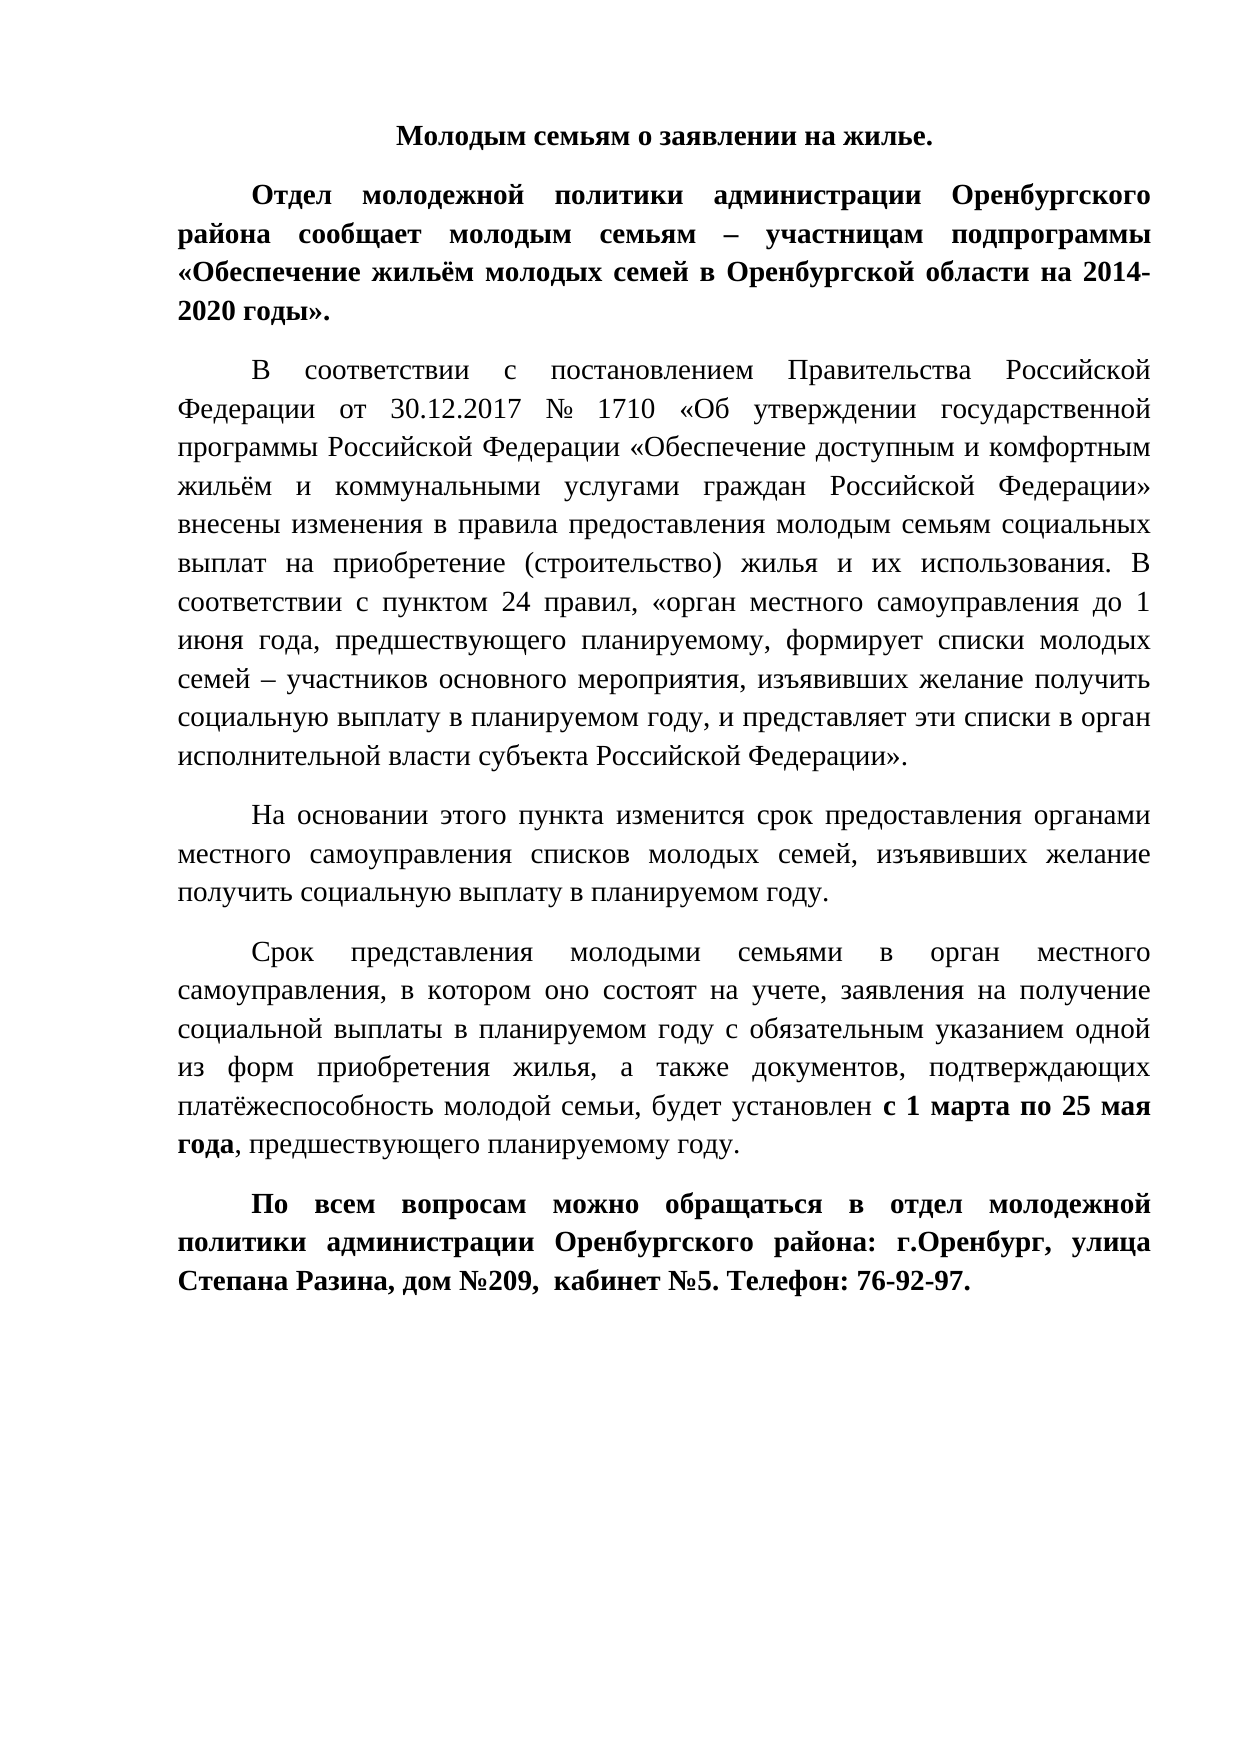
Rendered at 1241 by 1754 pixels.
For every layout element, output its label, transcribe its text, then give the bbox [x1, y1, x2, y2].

text В соответствии с постановлением Правительства Российской Федерации от 30.12.2017 № 1710 «Об утверждении государственной программы Российской Федерации «Обеспечение доступным и комфортным жильём и коммунальными услугами граждан Российской Федерации» внесены изменения в правила предоставления молодым семьям социальных выплат на приобретение (строительство) жилья и их использования. В соответствии с пунктом 24 правил, «орган местного самоуправления до 1 июня года, предшествующего планируемому, формирует списки молодых семей – участников основного мероприятия, изъявивших желание получить социальную выплату в планируемом году, и представляет эти списки в орган исполнительной власти субъекта Российской Федерации». [177, 352, 1152, 771]
text Срок представления молодыми семьями в орган местного самоуправления, в котором оно состоят на учете, заявления на получение социальной выплаты в планируемом году с обязательным указанием одной из форм приобретения жилья, а также документов, подтверждающих платёжеспособность молодой семьи, будет установлен с 1 марта по 25 мая года, предшествующего планируемому году. [177, 934, 1152, 1160]
text По всем вопросам можно обращаться в отдел молодежной политики администрации Оренбургского района: г.Оренбург, улица Степана Разина, дом №209, кабинет №5. Телефон: 76-92-97. [177, 1186, 1152, 1296]
text Отдел молодежной политики администрации Оренбургского района сообщает молодым семьям – участницам подпрограммы «Обеспечение жильём молодых семей в Оренбургской области на 2014-2020 годы». [177, 177, 1152, 327]
text На основании этого пункта изменится срок предоставления органами местного самоуправления списков молодых семей, изъявивших желание получить социальную выплату в планируемом году. [177, 797, 1152, 908]
text Молодым семьям о заявлении на жилье. [177, 118, 1152, 152]
